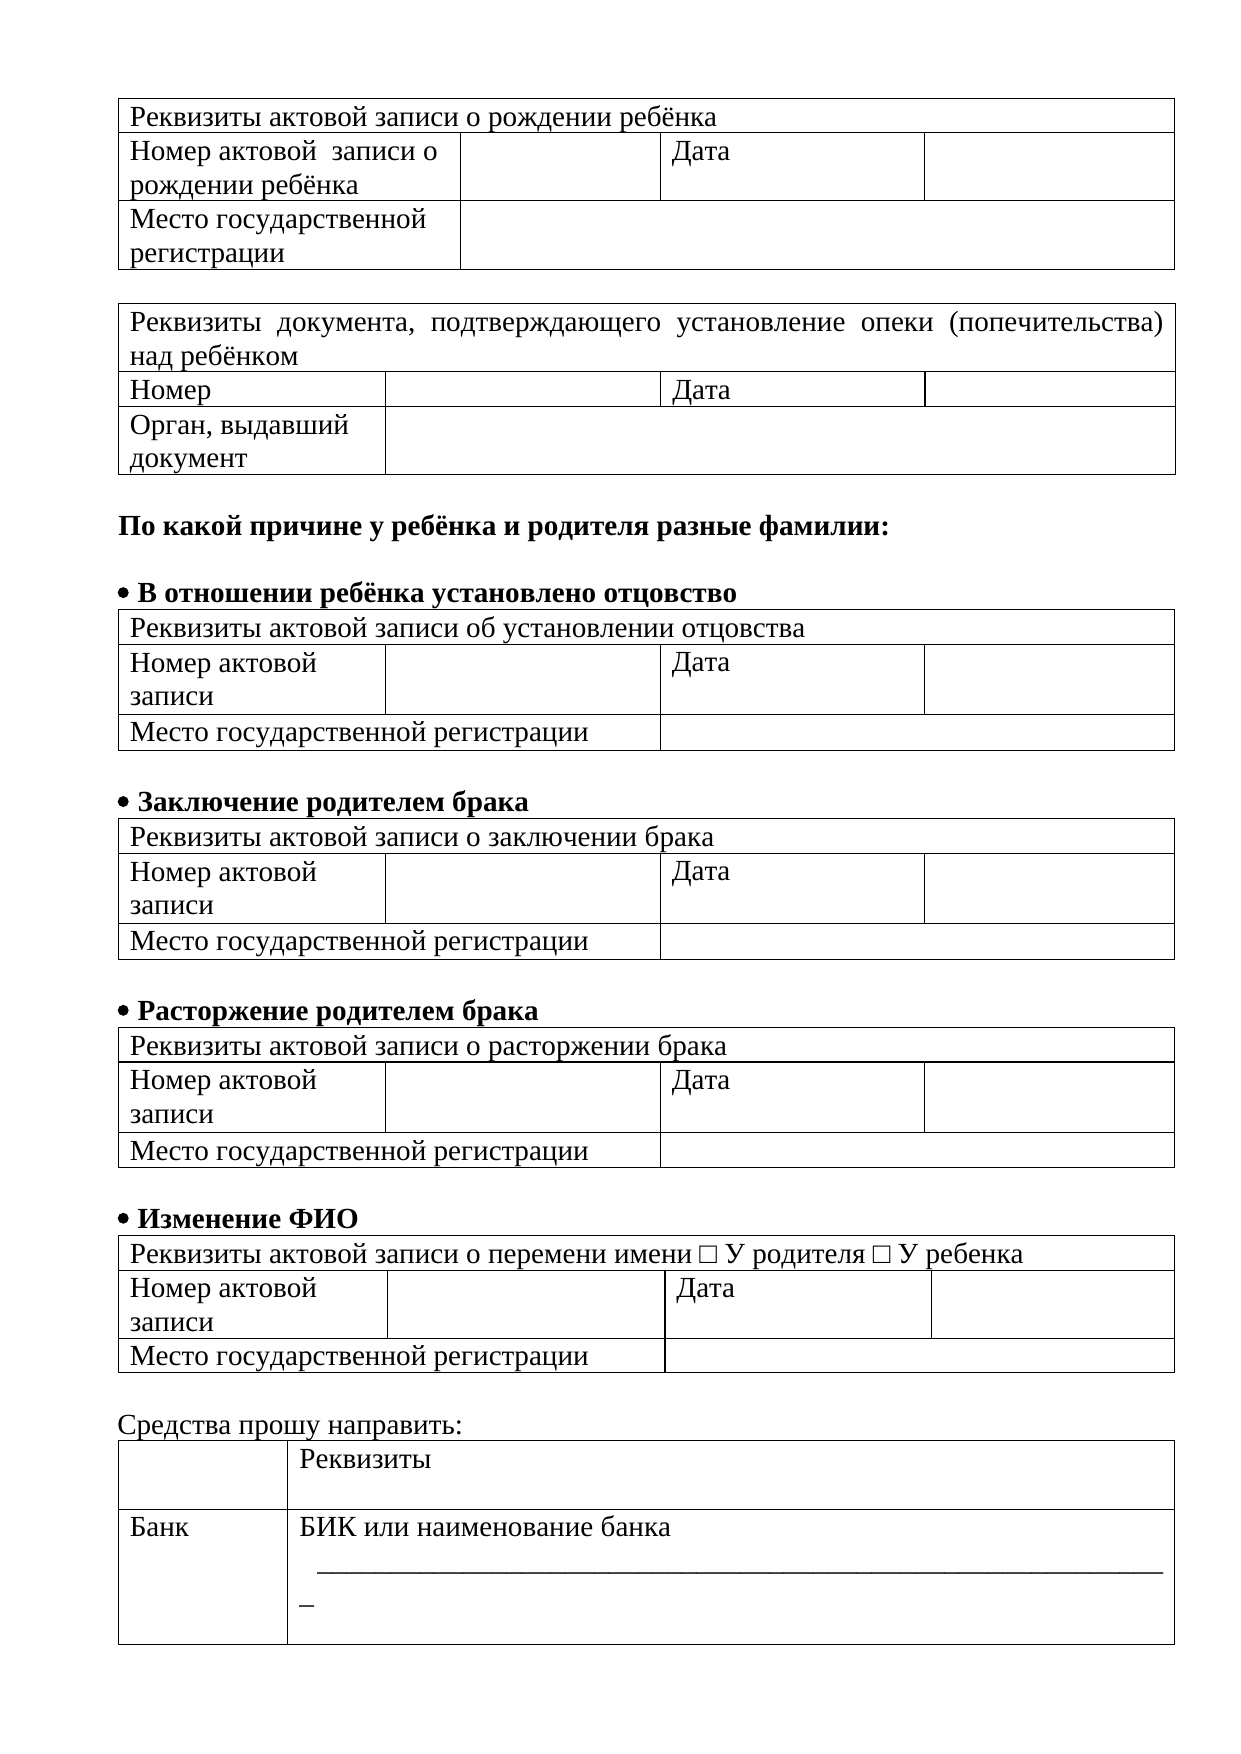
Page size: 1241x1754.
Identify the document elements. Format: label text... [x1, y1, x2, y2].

table_cell Номер актовой записи [119, 854, 385, 923]
text Заключение родителем брака [118, 784, 1182, 818]
table_cell БИК или наименование банка ___________________________________________________________ [288, 1510, 1174, 1644]
table_cell Дата [661, 133, 924, 200]
table_cell [925, 645, 1174, 714]
table_cell [386, 854, 660, 923]
table_header Реквизиты актовой записи о перемени имени □ У родителя □ У ребенка [119, 1236, 1174, 1269]
table_header Реквизиты актовой записи о заключении брака [119, 819, 1174, 853]
table_cell Орган, выдавший документ [119, 407, 385, 474]
table_cell Место государственной регистрации [119, 1339, 664, 1372]
table_cell Дата [661, 854, 924, 923]
table_cell Банк [119, 1510, 287, 1644]
text Расторжение родителем брака [118, 993, 1182, 1027]
table_cell [386, 372, 660, 406]
table_header Реквизиты актовой записи о расторжении брака [119, 1028, 1174, 1061]
table_cell Номер актовой записи [119, 1063, 385, 1132]
table_cell Дата [661, 372, 924, 406]
table_header Реквизиты актовой записи об установлении отцовства [119, 610, 1174, 644]
table_cell [661, 715, 1174, 750]
table_cell Место государственной регистрации [119, 924, 660, 959]
table_cell Дата [661, 645, 924, 714]
table_cell Дата [666, 1271, 931, 1338]
table_cell [386, 407, 1175, 474]
text В отношении ребёнка установлено отцовство [118, 576, 1182, 609]
table_cell [926, 372, 1175, 406]
text Средства прошу направить: [66, 1407, 1182, 1440]
table_cell [661, 924, 1174, 959]
table_cell [666, 1339, 1174, 1372]
table_cell [386, 645, 660, 714]
table_cell Номер актовой записи [119, 1271, 387, 1338]
table_cell Место государственной регистрации [119, 1133, 660, 1167]
table_header Реквизиты документа, подтверждающего установление опеки (попечительства) над ребёнком [119, 304, 1175, 371]
text По какой причине у ребёнка и родителя разные фамилии: [118, 508, 1182, 542]
table_cell Место государственной регистрации [119, 201, 460, 268]
text Изменение ФИО [118, 1201, 1182, 1235]
table_cell [925, 854, 1174, 923]
table_cell [925, 1063, 1174, 1132]
table_cell [925, 133, 1174, 200]
table_cell Номер [119, 372, 385, 406]
table_cell [388, 1271, 664, 1338]
table_header [119, 1441, 287, 1508]
table_header Реквизиты [288, 1441, 1174, 1508]
table_cell Реквизиты актовой записи о рождении ребёнка [119, 99, 1174, 132]
table_cell Дата [661, 1063, 924, 1132]
table_cell [461, 133, 660, 200]
table_cell Место государственной регистрации [119, 715, 660, 750]
table_cell [461, 201, 1174, 268]
table_cell Номер актовой записи [119, 645, 385, 714]
table_cell [932, 1271, 1174, 1338]
table_cell Номер актовой записи о рождении ребёнка [119, 133, 460, 200]
table_cell [661, 1133, 1174, 1167]
table_cell [386, 1063, 660, 1132]
